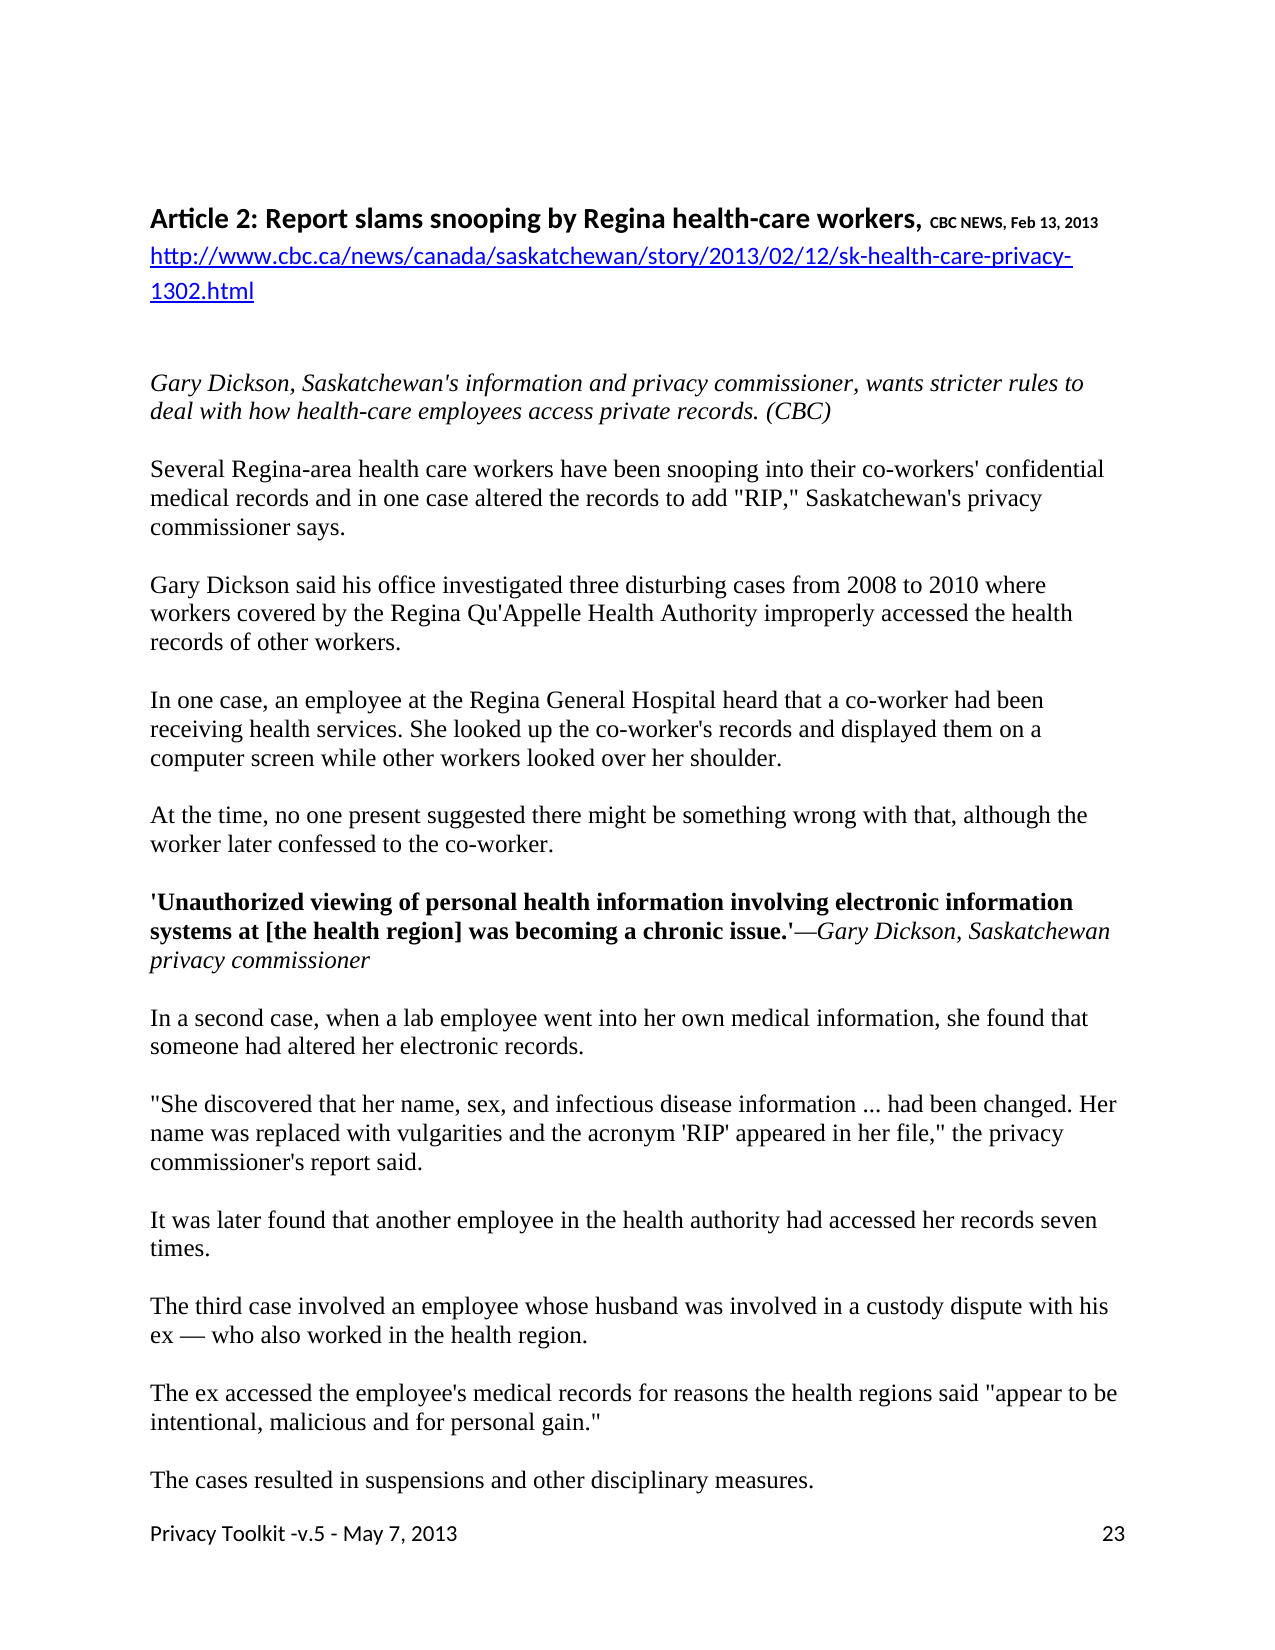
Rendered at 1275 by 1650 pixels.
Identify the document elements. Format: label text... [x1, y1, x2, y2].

text The ex accessed the employee's medical records for reasons the health regions said "appear to be intentional, malicious and for personal gain." [150, 1378, 1125, 1436]
subtitle Article 2: Report slams snooping by Regina health-care workers, CBC NEWS, Feb 13, 2013 http://www.cbc.ca/news/canada/saskatchewan/story/2013/02/12/sk-health-care-privacy-1302.html [150, 200, 1125, 306]
text In one case, an employee at the Regina General Hospital heard that a co-worker had been receiving health services. She looked up the co-worker's records and displayed them on a computer screen while other workers looked over her shoulder. [150, 685, 1125, 771]
text Gary Dickson, Saskatchewan's information and privacy commissioner, wants stricter rules to deal with how health-care employees access private records. (CBC) [150, 368, 1125, 425]
text At the time, no one present suggested there might be something wrong with that, although the worker later confessed to the co-worker. [150, 801, 1125, 858]
text "She discovered that her name, sex, and infectious disease information ... had been changed. Her name was replaced with vulgarities and the acronym 'RIP' appeared in her file," the privacy commissioner's report said. [150, 1089, 1125, 1176]
text The cases resulted in suspensions and other disciplinary measures. [150, 1465, 1125, 1493]
text 'Unauthorized viewing of personal health information involving electronic information systems at [the health region] was becoming a chronic issue.'—Gary Dickson, Saskatchewan privacy commissioner [150, 887, 1125, 973]
text In a second case, when a lab employee went into her own medical information, she found that someone had altered her electronic records. [150, 1003, 1125, 1060]
text Gary Dickson said his office investigated three disturbing cases from 2008 to 2010 where workers covered by the Regina Qu'Appelle Health Authority improperly accessed the health records of other workers. [150, 570, 1125, 656]
text It was later found that another employee in the health authority had accessed her records seven times. [150, 1205, 1125, 1262]
text Several Regina-area health care workers have been snooping into their co-workers' confidential medical records and in one case altered the records to add "RIP," Saskatchewan's privacy commissioner says. [150, 454, 1125, 541]
text The third case involved an employee whose husband was involved in a custody dispute with his ex — who also worked in the health region. [150, 1291, 1125, 1349]
